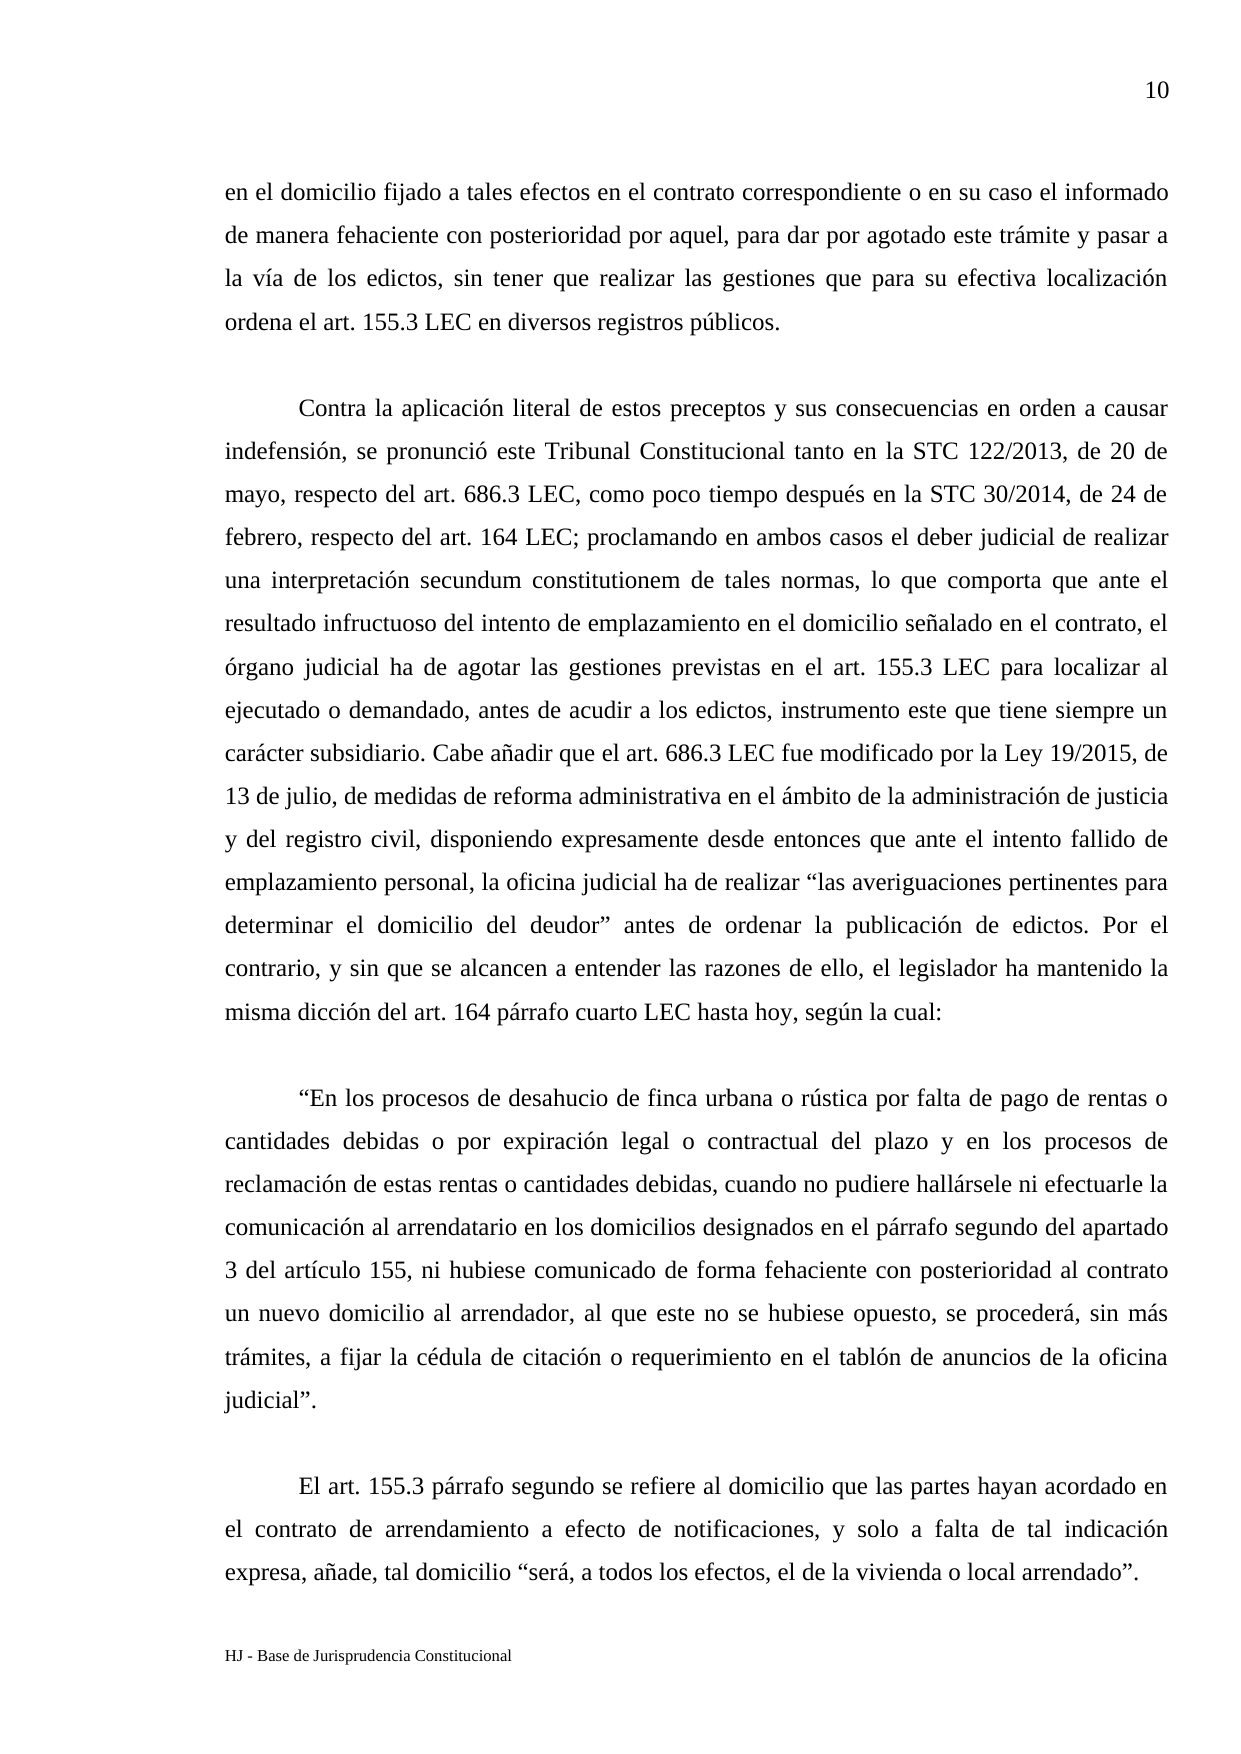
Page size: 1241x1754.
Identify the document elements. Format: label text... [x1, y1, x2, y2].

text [224, 177, 1169, 335]
text “En los procesos de desahucio de finca urbana o rústica por falta de pago de rentas o cantidades debidas o por expiración legal o contractual del plazo y en los procesos de reclamación de estas rentas o cantidades debidas, cuando no pudiere hallársele ni efectuarle la comunicación al arrendatario en los domicilios designados en el párrafo segundo del apartado 3 del artículo 155, ni hubiese comunicado de forma fehaciente con posterioridad al contrato un nuevo domicilio al arrendador, al que este no se hubiese opuesto, se procederá, sin más trámites, a fijar la cédula de citación o requerimiento en el tablón de anuncios de la oficina judicial”. [224, 1083, 1169, 1413]
text Contra la aplicación literal de estos preceptos y sus consecuencias en orden a causar indefensión, se pronunció este Tribunal Constitucional tanto en la STC 122/2013, de 20 de mayo, respecto del art. 686.3 LEC, como poco tiempo después en la STC 30/2014, de 24 de febrero, respecto del art. 164 LEC; proclamando en ambos casos el deber judicial de realizar una interpretación secundum constitutionem de tales normas, lo que comporta que ante el resultado infructuoso del intento de emplazamiento en el domicilio señalado en el contrato, el órgano judicial ha de agotar las gestiones previstas en el art. 155.3 LEC para localizar al ejecutado o demandado, antes de acudir a los edictos, instrumento este que tiene siempre un carácter subsidiario. Cabe añadir que el art. 686.3 LEC fue modificado por la Ley 19/2015, de 13 de julio, de medidas de reforma administrativa en el ámbito de la administración de justicia y del registro civil, disponiendo expresamente desde entonces que ante el intento fallido de emplazamiento personal, la oficina judicial ha de realizar “las averiguaciones pertinentes para determinar el domicilio del deudor” antes de ordenar la publicación de edictos. Por el contrario, y sin que se alcancen a entender las razones de ello, el legislador ha mantenido la misma dicción del art. 164 párrafo cuarto LEC hasta hoy, según la cual: [224, 393, 1169, 1025]
text El art. 155.3 párrafo segundo se refiere al domicilio que las partes hayan acordado en el contrato de arrendamiento a efecto de notificaciones, y solo a falta de tal indicación expresa, añade, tal domicilio “será, a todos los efectos, el de la vivienda o local arrendado”. [224, 1471, 1169, 1586]
